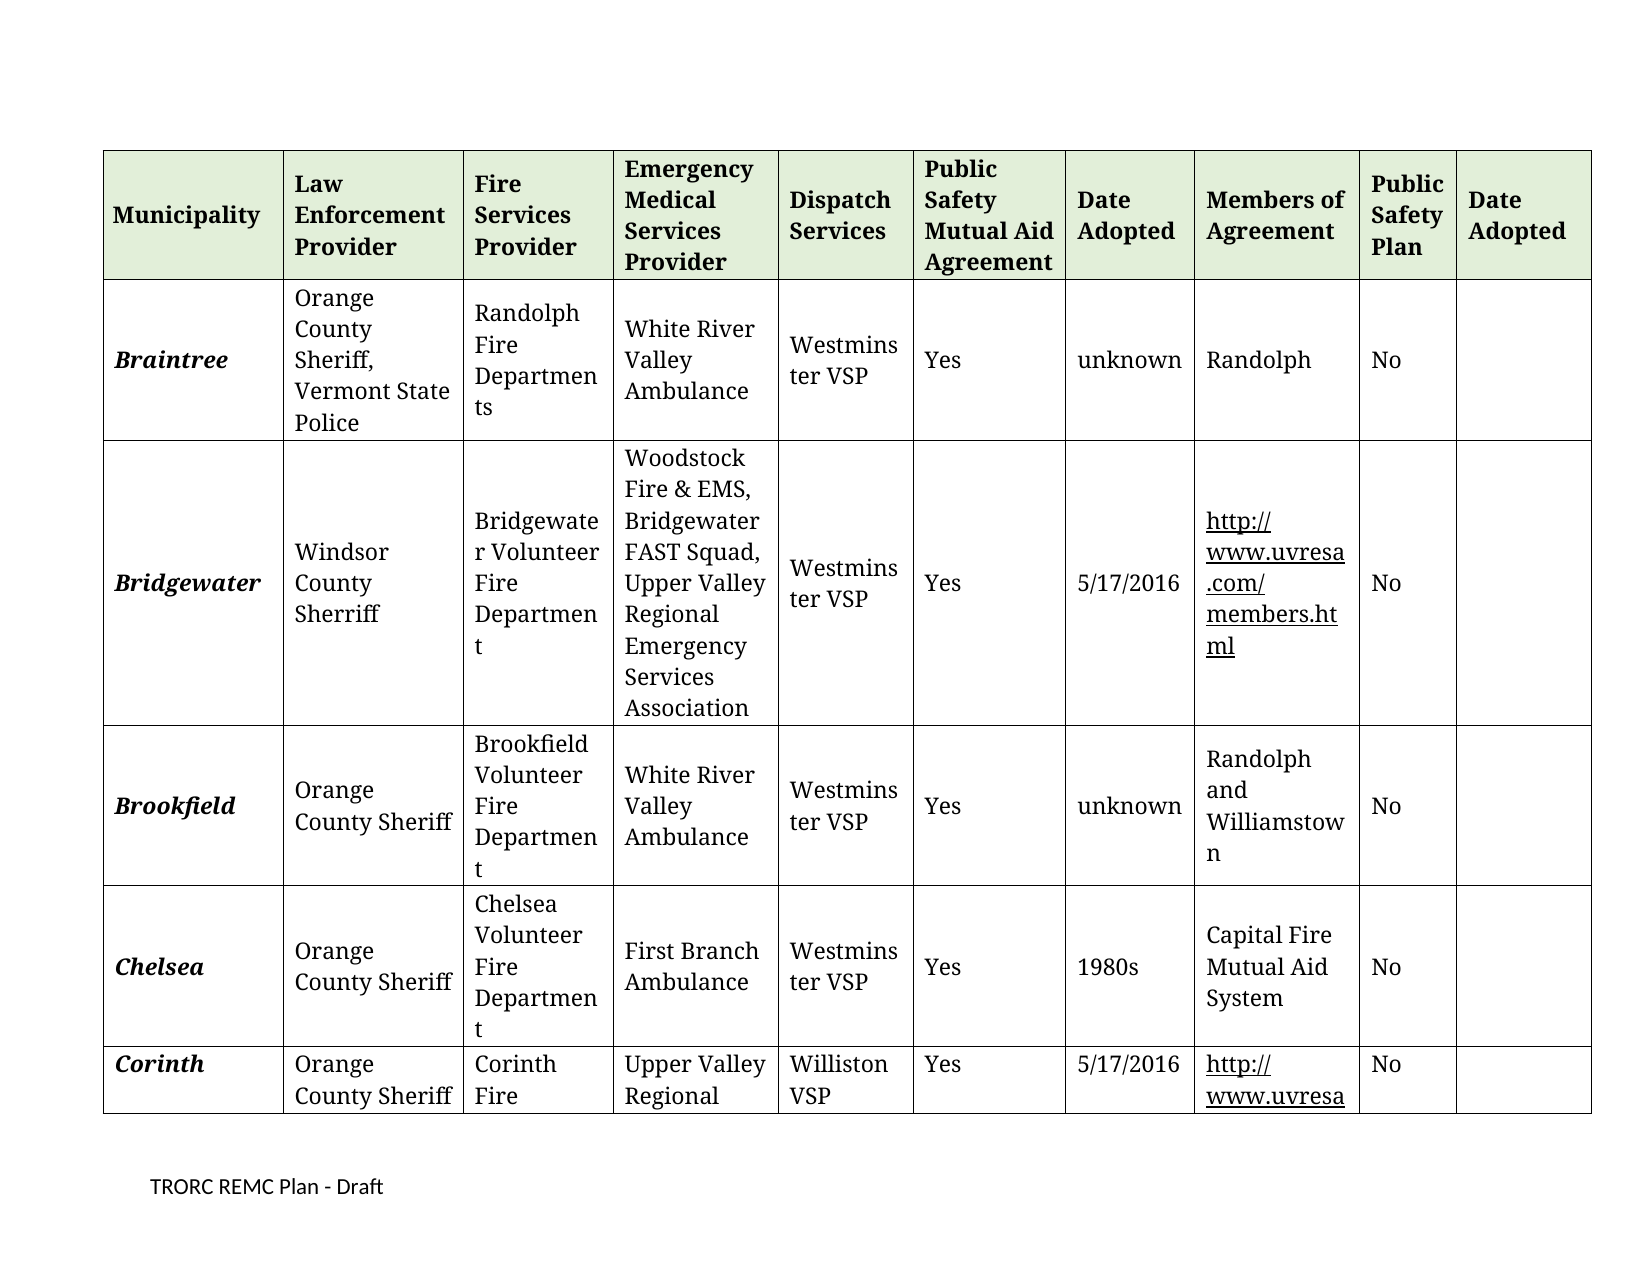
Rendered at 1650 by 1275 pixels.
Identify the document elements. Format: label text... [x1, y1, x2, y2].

table_cell Orange County Sheriff [284, 1047, 463, 1112]
table_cell Upper Valley Regional Emergency Services Association [614, 1047, 778, 1112]
table_cell Westminster VSP [779, 280, 913, 439]
table_cell Westminster VSP [779, 441, 913, 725]
table_cell Yes [914, 726, 1065, 885]
table_cell Brookfield Volunteer Fire Department [464, 726, 613, 885]
table_cell Williston VSP [779, 1047, 913, 1112]
table_cell White River Valley Ambulance [614, 726, 778, 885]
table_header Date Adopted [1457, 151, 1591, 279]
table_header Public Safety Mutual Aid Agreement [914, 151, 1065, 279]
table_header Emergency Medical Services Provider [614, 151, 778, 279]
table_cell Bridgewater Volunteer Fire Department [464, 441, 613, 725]
table_cell Brookfield [104, 726, 283, 885]
table_cell Windsor County Sherriff [284, 441, 463, 725]
table_header Law Enforcement Provider [284, 151, 463, 279]
table_header Dispatch Services [779, 151, 913, 279]
table_cell No [1360, 1047, 1456, 1112]
table_cell Corinth Fire Department [464, 1047, 613, 1112]
table_cell Capital Fire Mutual Aid System [1195, 886, 1359, 1046]
table_cell Woodstock Fire & EMS, Bridgewater FAST Squad, Upper Valley Regional Emergency Services Association [614, 441, 778, 725]
table_cell Bridgewater [104, 441, 283, 725]
table_cell 1980s [1066, 886, 1194, 1046]
table_cell Yes [914, 441, 1065, 725]
table_cell Randolph [1195, 280, 1359, 439]
table_cell [1457, 886, 1591, 1046]
table_cell White River Valley Ambulance [614, 280, 778, 439]
table_cell Orange County Sheriff [284, 886, 463, 1046]
table_header Fire Services Provider [464, 151, 613, 279]
table_cell Westminster VSP [779, 726, 913, 885]
table_cell http://www.uvresa.com/members.html [1195, 1047, 1359, 1112]
table_cell Yes [914, 886, 1065, 1046]
table_cell http://www.uvresa.com/members.html [1195, 441, 1359, 725]
table_header Public Safety Plan [1360, 151, 1456, 279]
table_cell unknown [1066, 726, 1194, 885]
table_cell No [1360, 441, 1456, 725]
table_cell Yes [914, 1047, 1065, 1112]
table_cell [1457, 441, 1591, 725]
table_cell Chelsea [104, 886, 283, 1046]
table_cell No [1360, 886, 1456, 1046]
table_cell No [1360, 726, 1456, 885]
table_header Municipality [104, 151, 283, 279]
table_cell Orange County Sheriff [284, 726, 463, 885]
table_cell Randolph Fire Departments [464, 280, 613, 439]
table_cell unknown [1066, 280, 1194, 439]
table_cell Randolph and Williamstown [1195, 726, 1359, 885]
table_cell Braintree [104, 280, 283, 439]
table_header Date Adopted [1066, 151, 1194, 279]
table_cell [1457, 1047, 1591, 1112]
table_cell 5/17/2016 [1066, 1047, 1194, 1112]
table_cell First Branch Ambulance [614, 886, 778, 1046]
table_cell 5/17/2016 [1066, 441, 1194, 725]
table_cell [1457, 726, 1591, 885]
table_cell Westminster VSP [779, 886, 913, 1046]
table_cell [1457, 280, 1591, 439]
table_cell Chelsea Volunteer Fire Department [464, 886, 613, 1046]
table_cell Corinth [104, 1047, 283, 1112]
table_header Members of Agreement [1195, 151, 1359, 279]
table_cell No [1360, 280, 1456, 439]
table_cell Orange County Sheriff, Vermont State Police [284, 280, 463, 439]
table_cell Yes [914, 280, 1065, 439]
